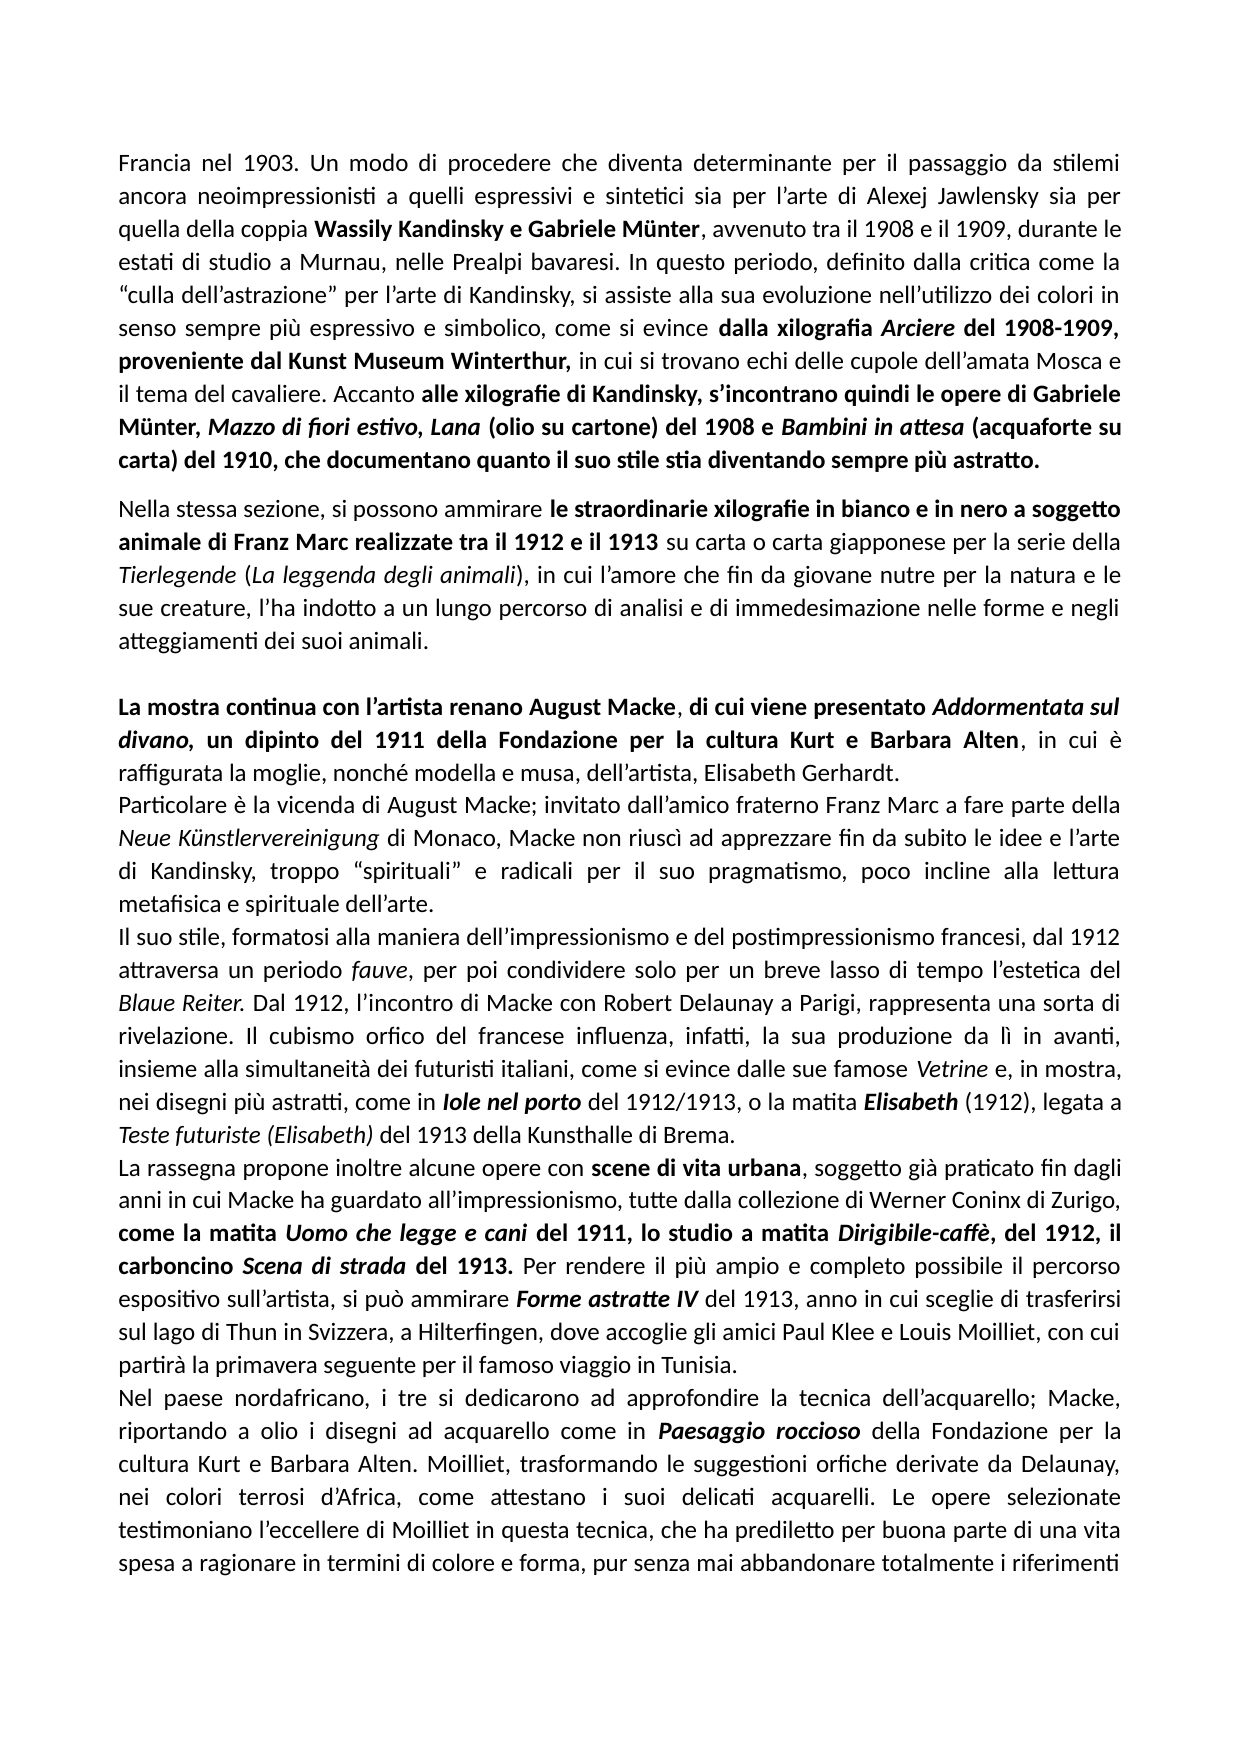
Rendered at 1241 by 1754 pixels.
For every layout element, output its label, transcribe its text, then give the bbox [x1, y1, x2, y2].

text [118, 148, 1122, 474]
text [118, 1382, 1122, 1577]
text Particolare è la vicenda di August Macke; invitato dall’amico fraterno Franz Marc a fare parte della Neue Künstlervereinigung di Monaco, Macke non riuscì ad apprezzare fin da subito le idee e l’arte di Kandinsky, troppo “spirituali” e radicali per il suo pragmatismo, poco incline alla lettura metafisica e spirituale dell’arte. [118, 790, 1122, 919]
text Il suo stile, formatosi alla maniera dell’impressionismo e del postimpressionismo francesi, dal 1912 attraversa un periodo fauve, per poi condividere solo per un breve lasso di tempo l’estetica del Blaue Reiter. Dal 1912, l’incontro di Macke con Robert Delaunay a Parigi, rappresenta una sorta di rivelazione. Il cubismo orfico del francese influenza, infatti, la sua produzione da lì in avanti, insieme alla simultaneità dei futuristi italiani, come si evince dalle sue famose Vetrine e, in mostra, nei disegni più astratti, come in Iole nel porto del 1912/1913, o la matita Elisabeth (1912), legata a Teste futuriste (Elisabeth) del 1913 della Kunsthalle di Brema. [118, 921, 1122, 1149]
text La mostra continua con l’artista renano August Macke, di cui viene presentato Addormentata sul divano, un dipinto del 1911 della Fondazione per la cultura Kurt e Barbara Alten, in cui è raffigurata la moglie, nonché modella e musa, dell’artista, Elisabeth Gerhardt. [118, 691, 1122, 787]
text Nella stessa sezione, si possono ammirare le straordinarie xilografie in bianco e in nero a soggetto animale di Franz Marc realizzate tra il 1912 e il 1913 su carta o carta giapponese per la serie della Tierlegende (La leggenda degli animali), in cui l’amore che fin da giovane nutre per la natura e le sue creature, l’ha indotto a un lungo percorso di analisi e di immedesimazione nelle forme e negli atteggiamenti dei suoi animali. [118, 493, 1122, 656]
text La rassegna propone inoltre alcune opere con scene di vita urbana, soggetto già praticato fin dagli anni in cui Macke ha guardato all’impressionismo, tutte dalla collezione di Werner Coninx di Zurigo, come la matita Uomo che legge e cani del 1911, lo studio a matita Dirigibile-caffè, del 1912, il carboncino Scena di strada del 1913. Per rendere il più ampio e completo possibile il percorso espositivo sull’artista, si può ammirare Forme astratte IV del 1913, anno in cui sceglie di trasferirsi sul lago di Thun in Svizzera, a Hilterfingen, dove accoglie gli amici Paul Klee e Louis Moilliet, con cui partirà la primavera seguente per il famoso viaggio in Tunisia. [118, 1152, 1122, 1380]
